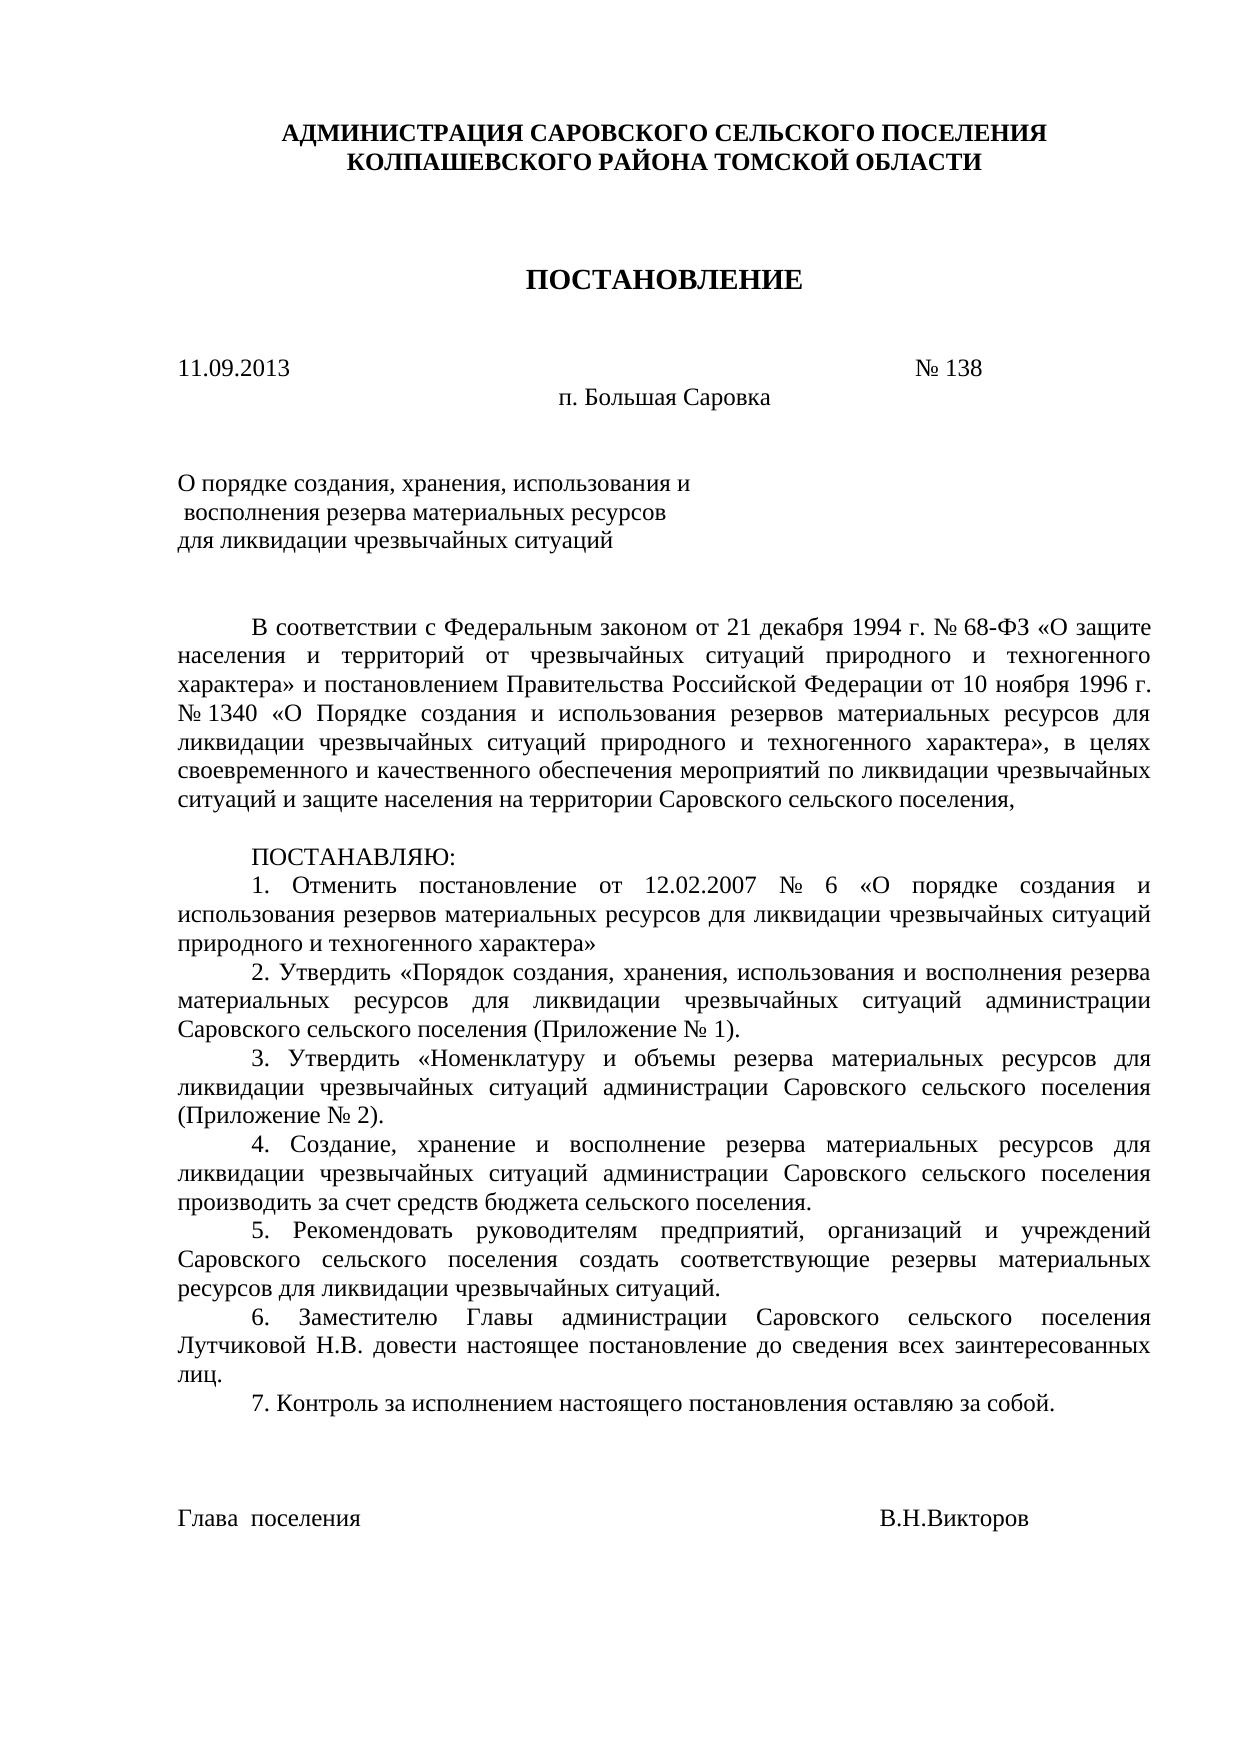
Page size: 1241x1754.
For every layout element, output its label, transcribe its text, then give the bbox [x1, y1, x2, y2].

text В соответствии с Федеральным законом от 21 декабря . № 68-ФЗ «О защите населения и территорий от чрезвычайных ситуаций природного и техногенного характера» и постановлением Правительства Российской Федерации от 10 ноября . № 1340 «О Порядке создания и использования резервов материальных ресурсов для ликвидации чрезвычайных ситуаций природного и техногенного характера», в целях своевременного и качественного обеспечения мероприятий по ликвидации чрезвычайных ситуаций и защите населения на территории Саровского сельского поселения, [177, 612, 1152, 813]
text восполнения резерва материальных ресурсов [177, 497, 1152, 525]
text 2. Утвердить «Порядок создания, хранения, использования и восполнения резерва материальных ресурсов для ликвидации чрезвычайных ситуаций администрации Саровского сельского поселения (Приложение № 1). [177, 957, 1152, 1043]
text 7. Контроль за исполнением настоящего постановления оставляю за собой. [177, 1388, 1152, 1417]
text 3. Утвердить «Номенклатуру и объемы резерва материальных ресурсов для ликвидации чрезвычайных ситуаций администрации Саровского сельского поселения (Приложение № 2). [177, 1043, 1152, 1129]
text 1. Отменить постановление от 12.02.2007 № 6 «О порядке создания и использования резервов материальных ресурсов для ликвидации чрезвычайных ситуаций природного и техногенного характера» [177, 870, 1152, 957]
text Глава поселения В.Н.Викторов [177, 1503, 1152, 1532]
text КОЛПАШЕВСКОГО РАЙОНА ТОМСКОЙ ОБЛАСТИ [177, 147, 1152, 176]
text для ликвидации чрезвычайных ситуаций [177, 525, 1152, 554]
text 4. Создание, хранение и восполнение резерва материальных ресурсов для ликвидации чрезвычайных ситуаций администрации Саровского сельского поселения производить за счет средств бюджета сельского поселения. [177, 1129, 1152, 1215]
text 6. Заместителю Главы администрации Саровского сельского поселения Лутчиковой Н.В. довести настоящее постановление до сведения всех заинтересованных лиц. [177, 1302, 1152, 1388]
text 5. Рекомендовать руководителям предприятий, организаций и учреждений Саровского сельского поселения создать соответствующие резервы материальных ресурсов для ликвидации чрезвычайных ситуаций. [177, 1215, 1152, 1302]
text АДМИНИСТРАЦИЯ САРОВСКОГО СЕЛЬСКОГО ПОСЕЛЕНИЯ [177, 118, 1152, 147]
text ПОСТАНОВЛЕНИЕ [177, 262, 1152, 295]
text ПОСТАНАВЛЯЮ: [177, 842, 1152, 870]
text п. Большая Саровка [177, 382, 1152, 410]
text О порядке создания, хранения, использования и [177, 468, 1152, 497]
text 11.09.2013 № 138 [177, 353, 1152, 382]
